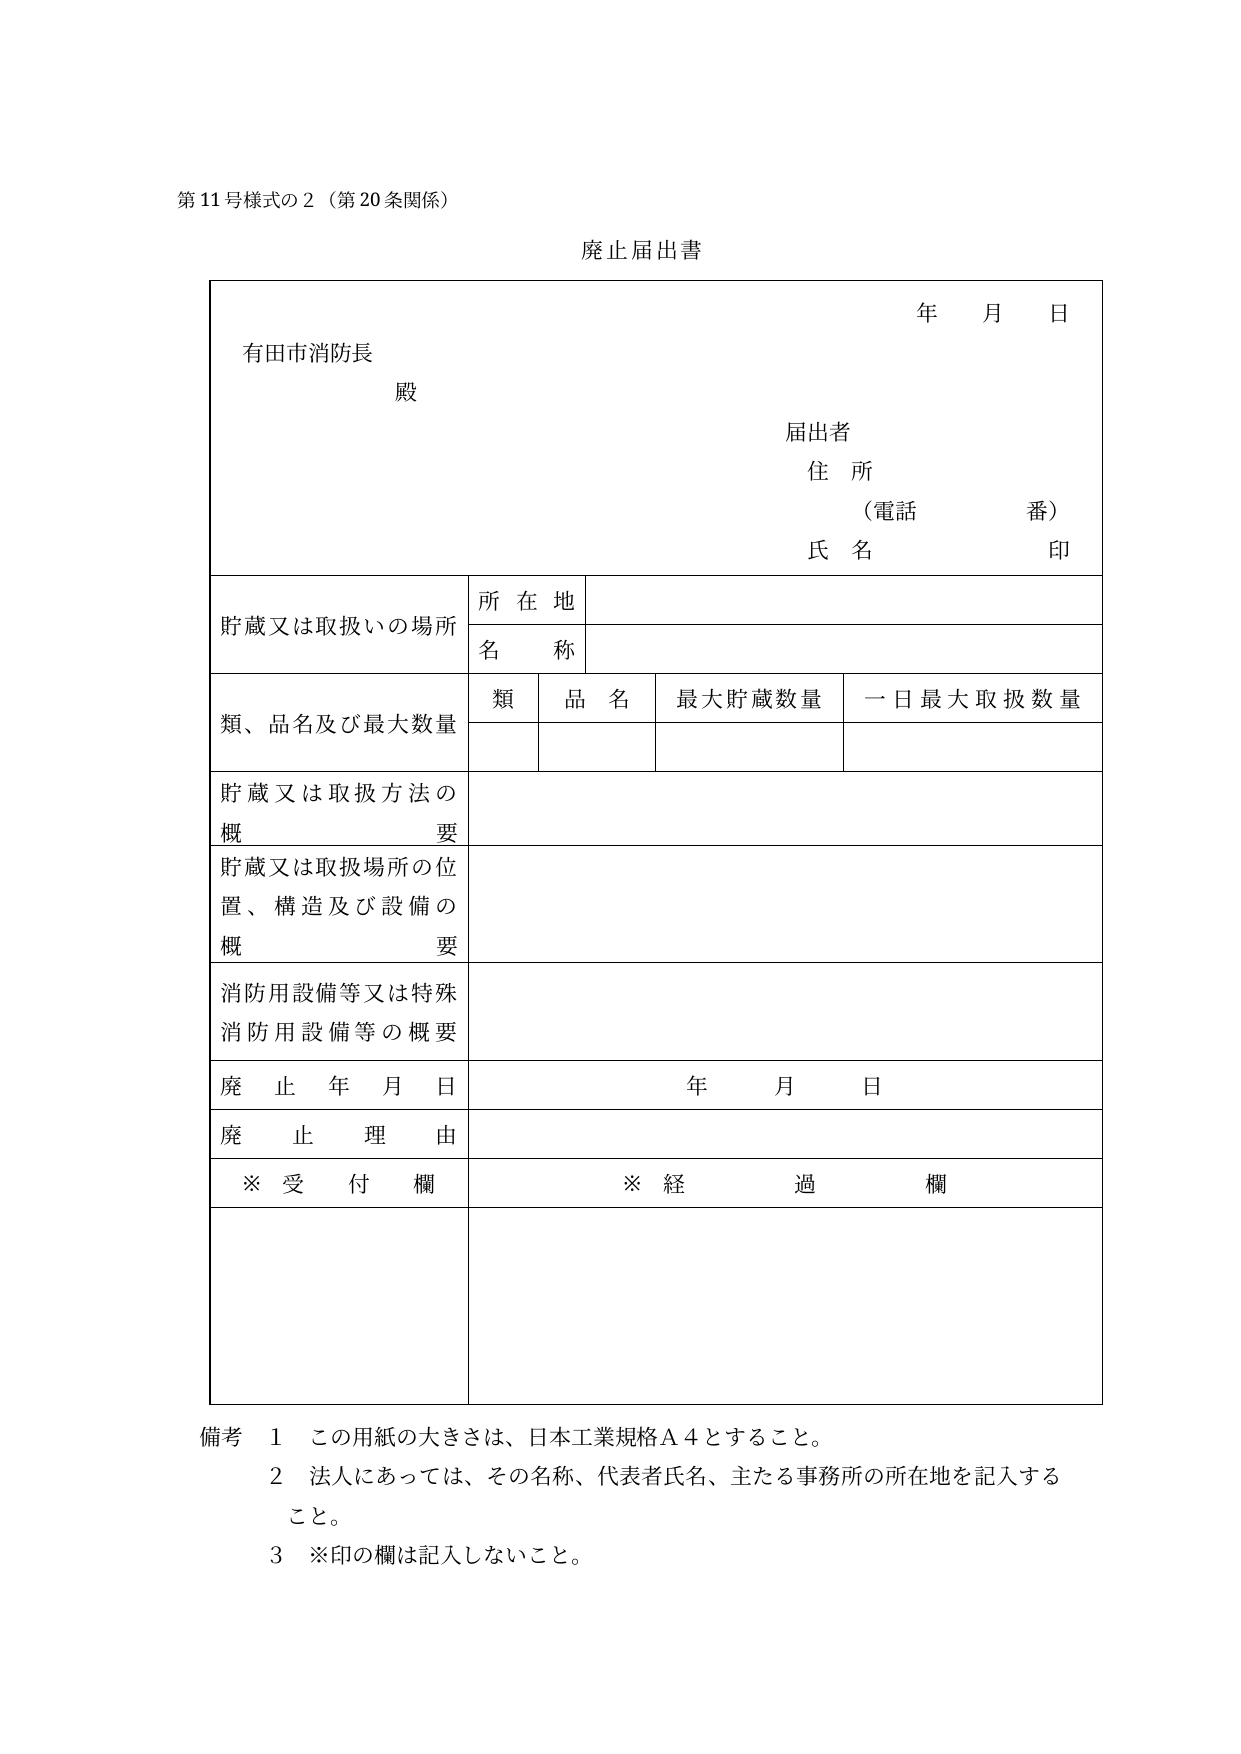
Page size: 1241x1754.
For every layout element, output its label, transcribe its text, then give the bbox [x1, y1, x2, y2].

table_cell ※ 受 付 欄 [211, 1159, 468, 1207]
table_cell 廃止理由 [211, 1110, 468, 1158]
table_cell [469, 963, 1102, 1060]
table_cell [586, 576, 1102, 624]
table_cell 類、品名及び最大数量 [211, 674, 468, 771]
table_cell 所在地 [469, 576, 585, 624]
table_cell 貯蔵又は取扱場所の位置、構造及び設備の 概要 [211, 846, 468, 962]
table_cell 名称 [469, 625, 585, 673]
table_cell [469, 1110, 1102, 1158]
table_cell [844, 723, 1102, 771]
table_cell ※ 経 過 欄 [469, 1159, 1102, 1207]
text 少量危険物指定可燃物 貯蔵取扱い廃 止 届 出 書 [177, 230, 1063, 269]
table_cell [469, 1208, 1102, 1404]
table_cell 品 名 [539, 674, 655, 722]
text ２ 法人にあっては、その名称、代表者氏名、主たる事務所の所在地を記入すること。 [265, 1455, 1063, 1534]
text 備考 １ この用紙の大きさは、日本工業規格Ａ４とすること。 [199, 1416, 1063, 1455]
table_header 年 月 日 有田市消防長 殿 届出者 住 所 （電話 番） 氏 名 印 [211, 281, 1102, 575]
table_cell 最大貯蔵数量 [656, 674, 843, 722]
table_cell [469, 723, 538, 771]
table_cell 貯蔵又は取扱方法の 概要 [211, 772, 468, 845]
table_cell 年 月 日 [469, 1061, 1102, 1109]
table_cell [469, 846, 1102, 962]
table_cell [539, 723, 655, 771]
table_cell 消防用設備等又は特殊消防用設備等の概要 [211, 963, 468, 1060]
table_cell [656, 723, 843, 771]
table_cell 一日最大取扱数量 [844, 674, 1102, 722]
text 第11号様式の２（第20条関係） [177, 179, 1063, 219]
table_cell 類 [469, 674, 538, 722]
table_cell 廃止年月日 [211, 1061, 468, 1109]
table_cell 貯蔵又は取扱いの場所 [211, 576, 468, 673]
table_cell [211, 1208, 468, 1404]
table_cell [586, 625, 1102, 673]
table_cell [469, 772, 1102, 845]
text ３ ※印の欄は記入しないこと。 [265, 1534, 1063, 1574]
